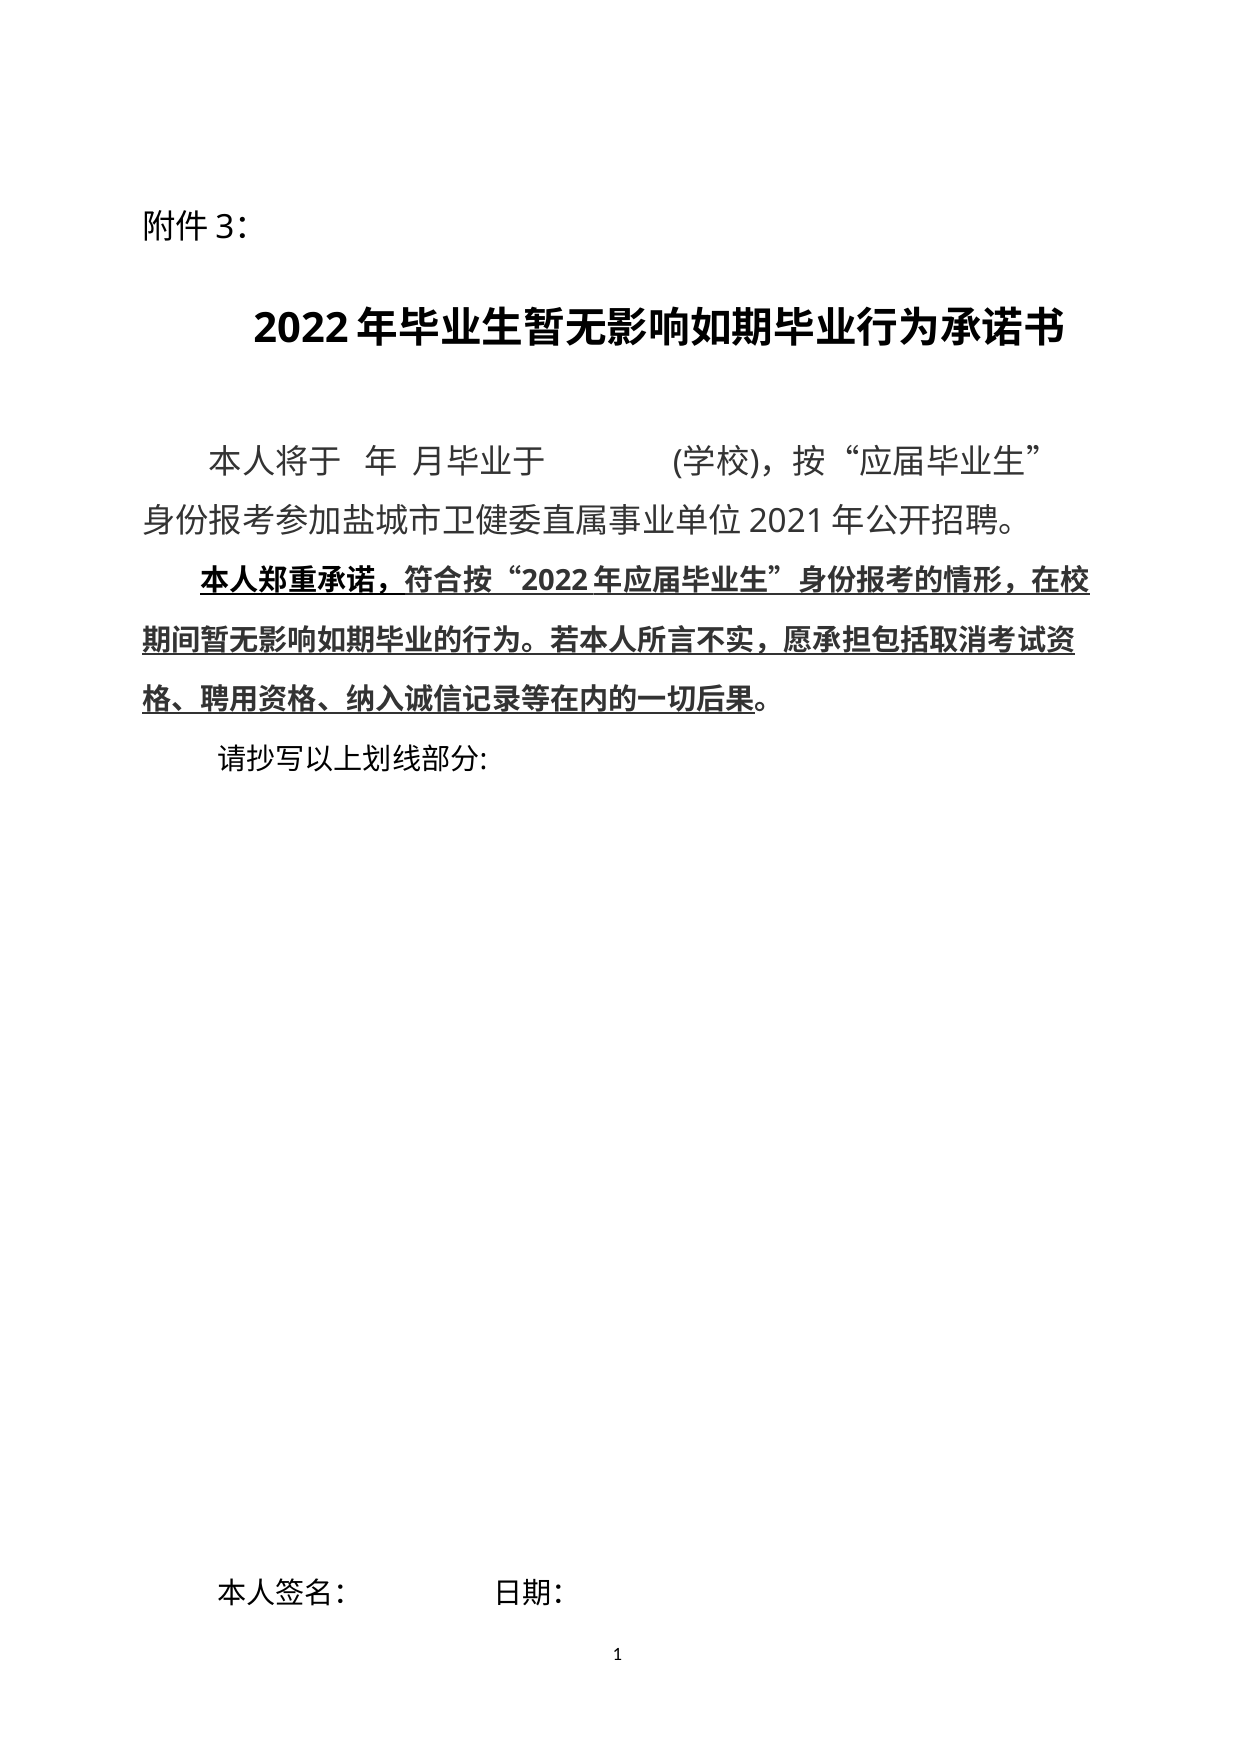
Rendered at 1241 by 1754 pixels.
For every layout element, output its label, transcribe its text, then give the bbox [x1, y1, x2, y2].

text 请抄写以上划线部分: [158, 727, 1092, 786]
text 本人签名： 日期： [158, 1561, 1092, 1621]
text 本人将于 年 月毕业于 (学校)，按“应届毕业生”身份报考参加盐城市卫健委直属事业单位2021年公开招聘。 [142, 429, 1092, 548]
text 2022年毕业生暂无影响如期毕业行为承诺书 [142, 280, 1092, 369]
list 附件3： [142, 194, 1092, 254]
text 本人郑重承诺，符合按“2022年应届毕业生”身份报考的情形，在校期间暂无影响如期毕业的行为。若本人所言不实，愿承担包括取消考试资格、聘用资格、纳入诚信记录等在内的一切后果。 [142, 548, 1092, 727]
